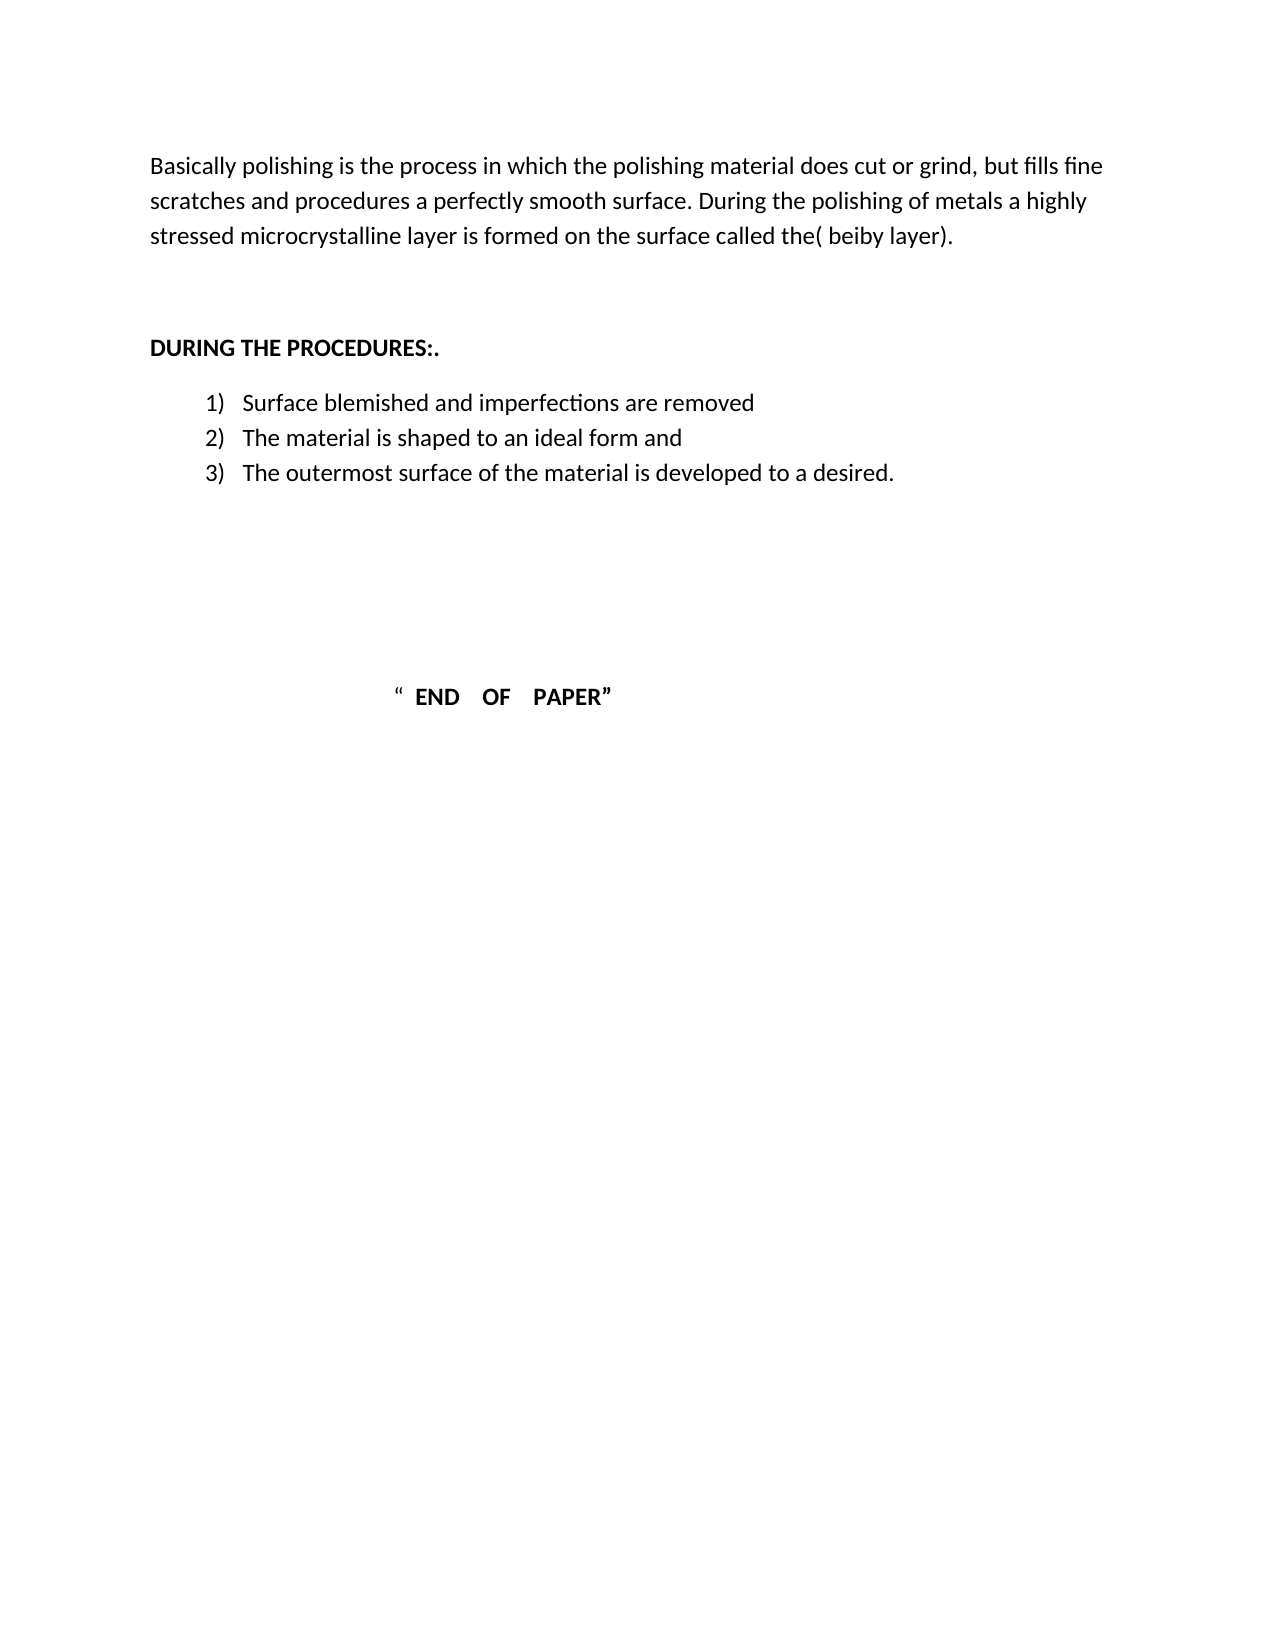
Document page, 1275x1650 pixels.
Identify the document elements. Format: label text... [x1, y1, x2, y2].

text DURING THE PROCEDURES:. [150, 332, 1125, 362]
text Basically polishing is the process in which the polishing material does cut or grind, but fills fine scratches and procedures a perfectly smooth surface. During the polishing of metals a highly stressed microcrystalline layer is formed on the surface called the( beiby layer). [150, 150, 1125, 251]
list Surface blemished and imperfections are removed [205, 387, 1125, 418]
list The outermost surface of the material is developed to a desired. [205, 457, 1125, 488]
list The material is shaped to an ideal form and [205, 422, 1125, 453]
text “ END OF PAPER” [150, 681, 1125, 711]
